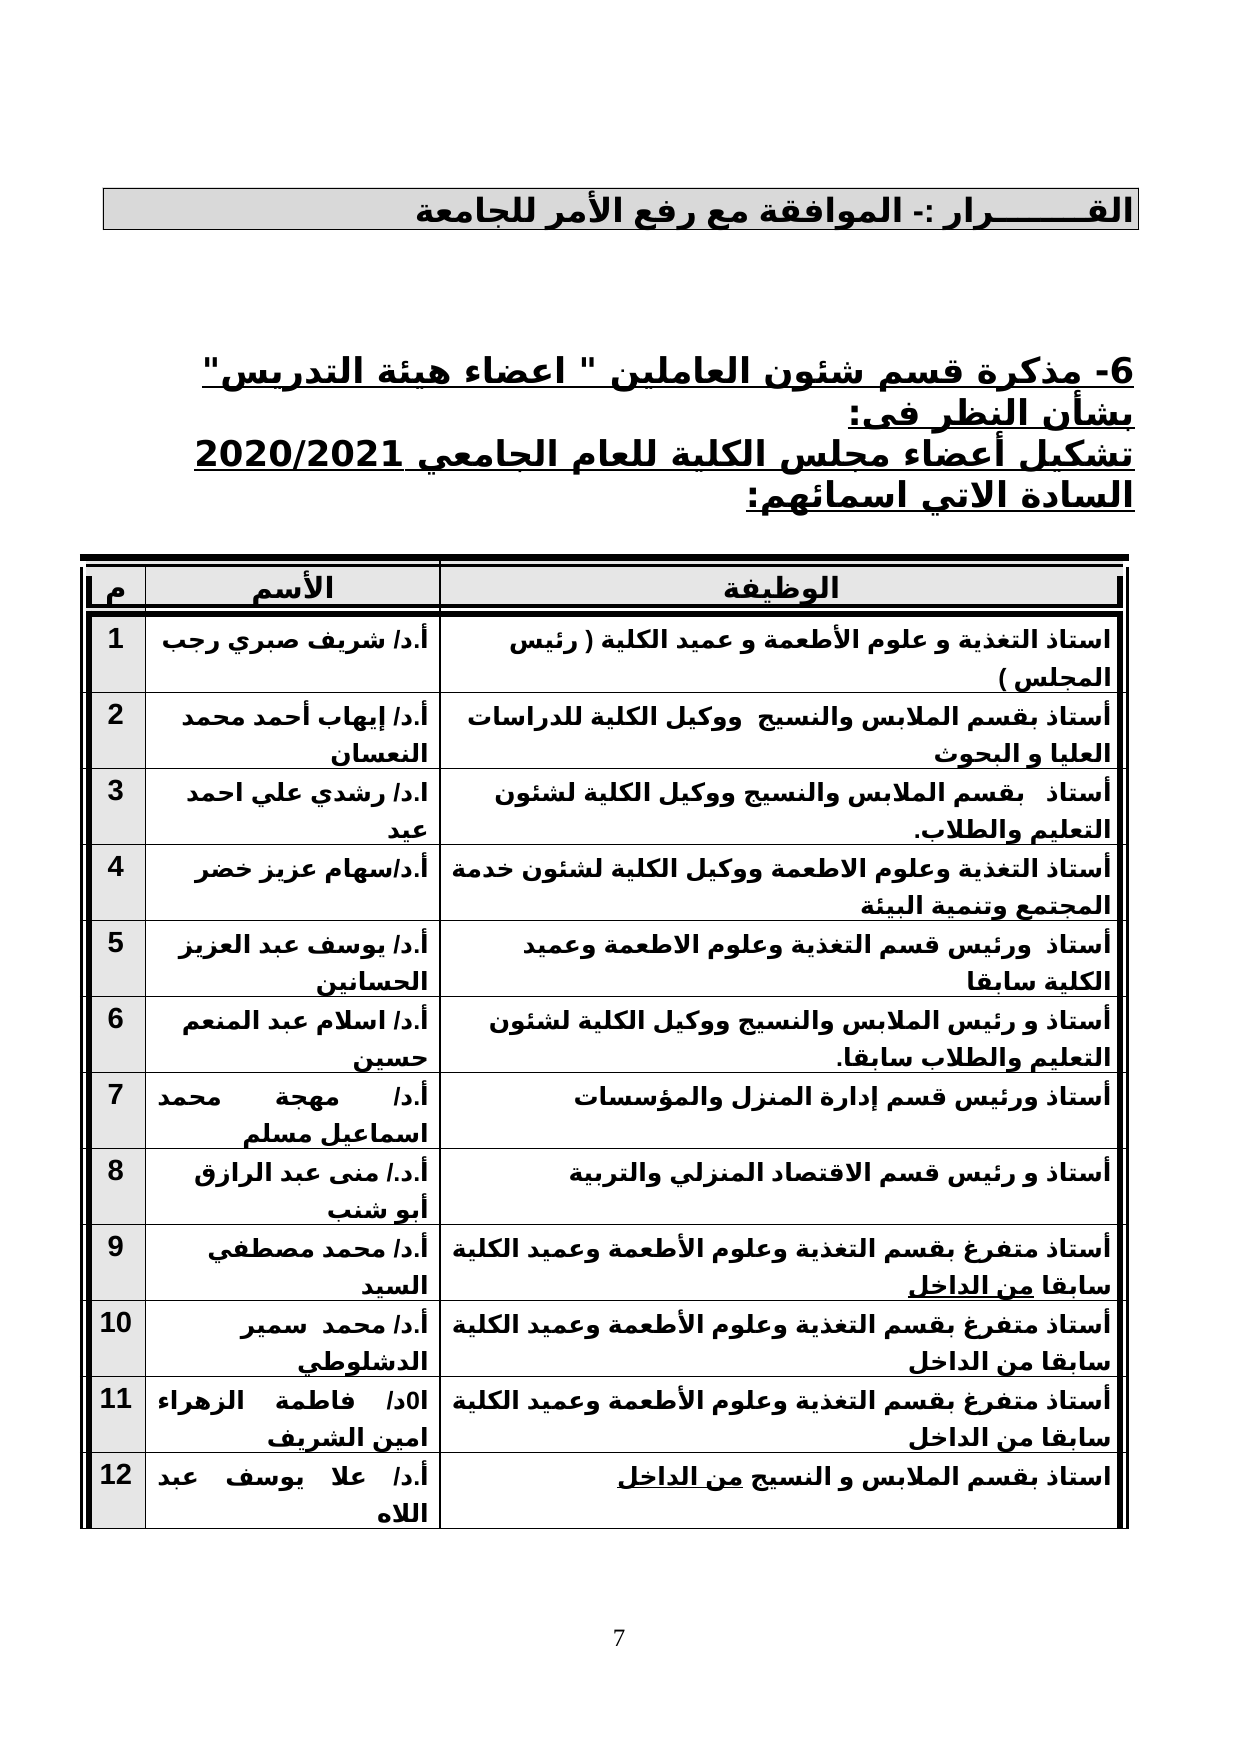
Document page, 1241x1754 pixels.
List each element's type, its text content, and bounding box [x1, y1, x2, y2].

table_cell 11 [92, 1377, 145, 1452]
table_cell أ.د./ منى عبد الرازق أبو شنب [146, 1149, 439, 1224]
table_cell أستاذ ورئيس قسم التغذية وعلوم الاطعمة وعميد الكلية سابقا [441, 921, 1117, 996]
text القــــــــرار :- الموافقة مع رفع الأمر للجامعة [104, 189, 1138, 229]
table_cell أ.د/ علا يوسف عبد اللاه [146, 1453, 439, 1528]
table_cell 1 [92, 617, 145, 692]
table_cell أستاذ و رئيس الملابس والنسيج ووكيل الكلية لشئون التعليم والطلاب سابقا. [441, 997, 1117, 1072]
table_header م [86, 567, 145, 604]
text 6- مذكرة قسم شئون العاملين " اعضاء هيئة التدريس" بشأن النظر فى: [103, 351, 1134, 433]
table_cell 12 [92, 1453, 145, 1528]
table_cell أ.د/ محمد مصطفي السيد [146, 1225, 439, 1300]
table_header الأسم [146, 567, 439, 604]
table_cell 7 [92, 1073, 145, 1148]
table_cell أستاذ متفرغ بقسم التغذية وعلوم الأطعمة وعميد الكلية سابقا من الداخل [441, 1301, 1117, 1376]
table_cell ا0د/ فاطمة الزهراء امين الشريف [146, 1377, 439, 1452]
table_cell أستاذ التغذية وعلوم الاطعمة ووكيل الكلية لشئون خدمة المجتمع وتنمية البيئة [441, 845, 1117, 920]
table_cell 6 [92, 997, 145, 1072]
table_cell أستاذ بقسم الملابس والنسيج ووكيل الكلية لشئون التعليم والطلاب. [441, 769, 1117, 844]
table_cell أستاذ ورئيس قسم إدارة المنزل والمؤسسات [441, 1073, 1117, 1148]
table_cell أستاذ متفرغ بقسم التغذية وعلوم الأطعمة وعميد الكلية سابقا من الداخل [441, 1225, 1117, 1300]
table_cell 8 [92, 1149, 145, 1224]
table_cell أ.د/ محمد سمير الدشلوطي [146, 1301, 439, 1376]
table_cell استاذ التغذية و علوم الأطعمة و عميد الكلية ( رئيس المجلس ) [441, 617, 1117, 692]
table_cell أستاذ و رئيس قسم الاقتصاد المنزلي والتربية [441, 1149, 1117, 1224]
table_cell أ.د/ مهجة محمد اسماعيل مسلم [146, 1073, 439, 1148]
text تشكيل أعضاء مجلس الكلية للعام الجامعي 2020/2021 السادة الاتي اسمائهم: [103, 433, 1134, 516]
table_header الوظيفة [441, 567, 1123, 604]
table_cell أ.د/سهام عزيز خضر [146, 845, 439, 920]
table_cell أ.د/ إيهاب أحمد محمد النعسان [146, 693, 439, 768]
table_cell ا.د/ رشدي علي احمد عيد [146, 769, 439, 844]
table_cell 9 [92, 1225, 145, 1300]
table_cell أستاذ بقسم الملابس والنسيج ووكيل الكلية للدراسات العليا و البحوث [441, 693, 1117, 768]
table_cell أ.د/ اسلام عبد المنعم حسين [146, 997, 439, 1072]
table_cell استاذ بقسم الملابس و النسيج من الداخل [441, 1453, 1117, 1528]
table_cell 5 [92, 921, 145, 996]
table_cell 3 [92, 769, 145, 844]
table_cell 2 [92, 693, 145, 768]
table_cell 10 [92, 1301, 145, 1376]
table_cell 4 [92, 845, 145, 920]
table_cell أ.د/ شريف صبري رجب [146, 617, 439, 692]
table_cell أ.د/ يوسف عبد العزيز الحسانين [146, 921, 439, 996]
table_cell أستاذ متفرغ بقسم التغذية وعلوم الأطعمة وعميد الكلية سابقا من الداخل [441, 1377, 1117, 1452]
